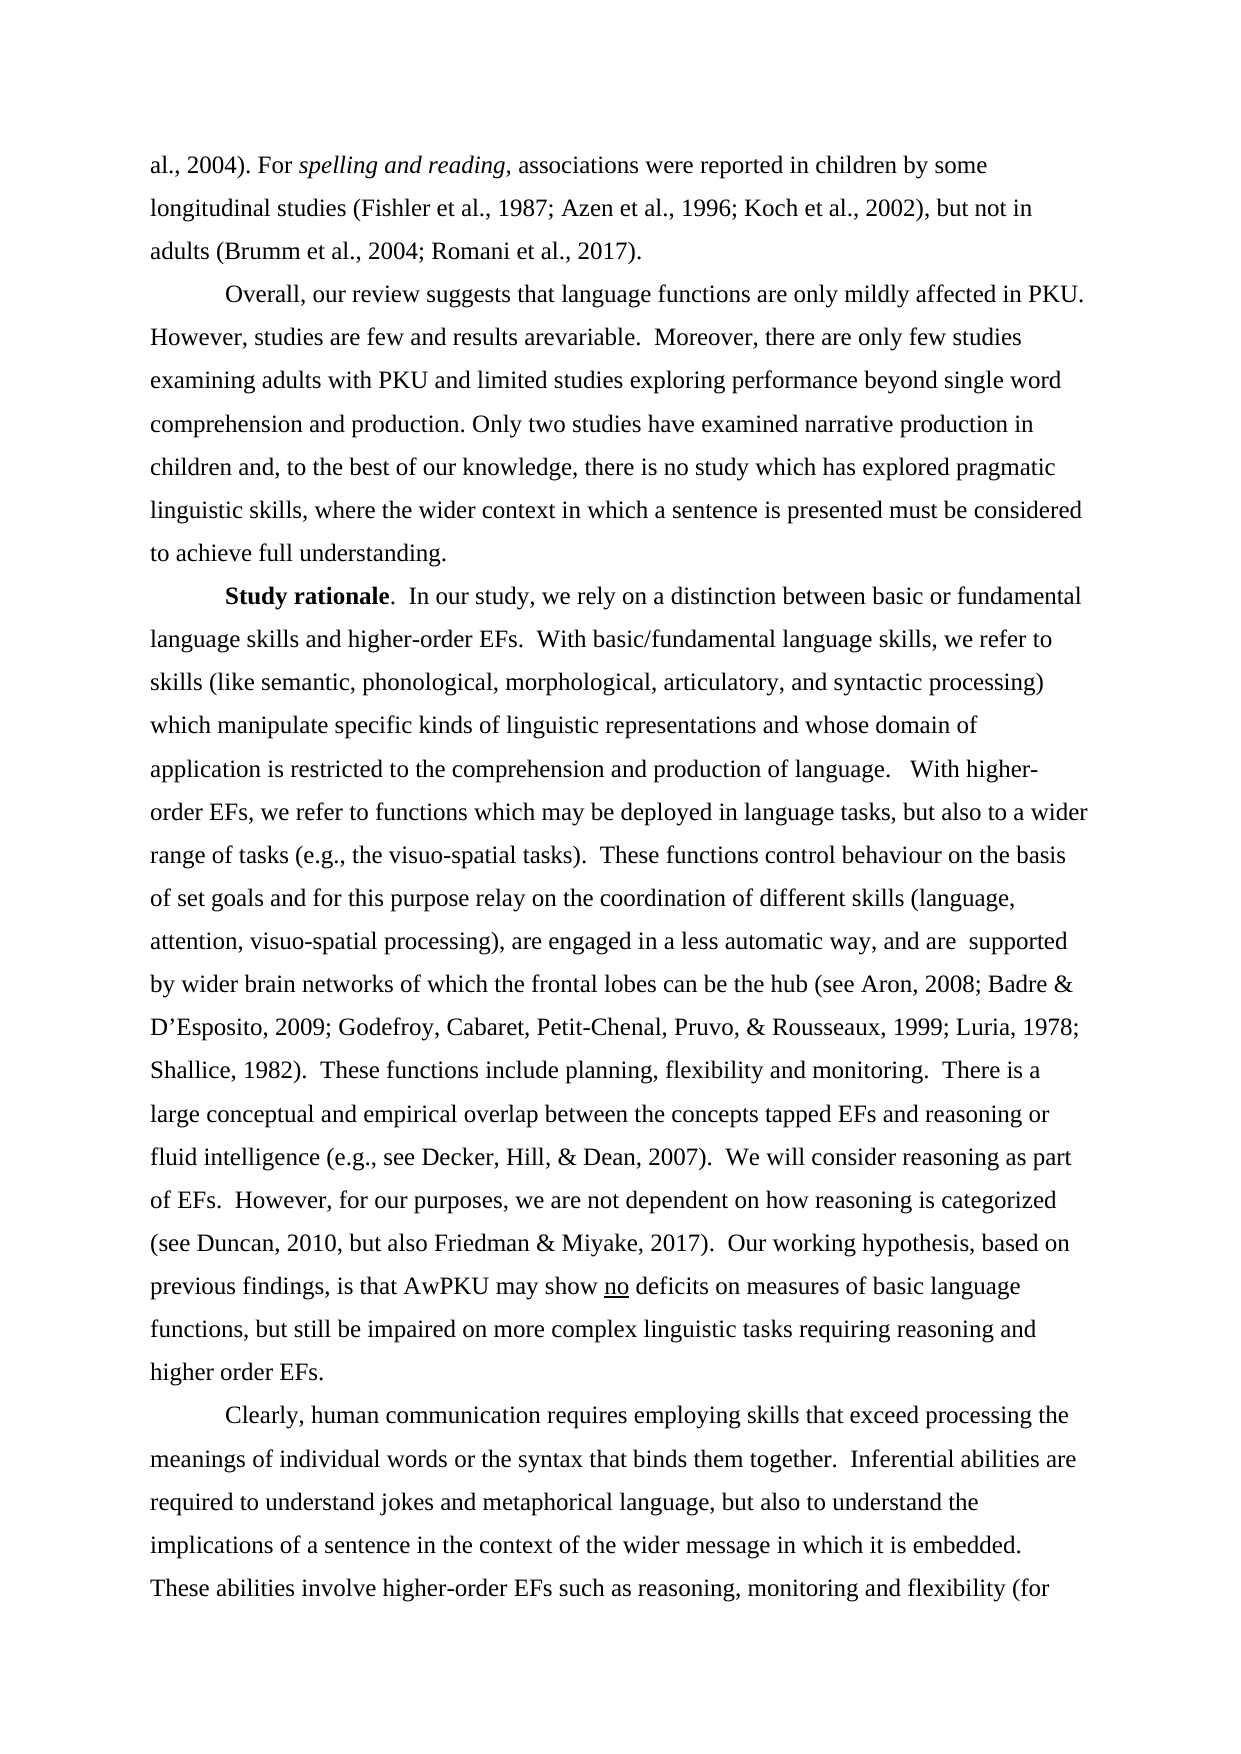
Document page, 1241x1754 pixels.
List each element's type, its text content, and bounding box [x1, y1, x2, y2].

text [150, 1401, 1090, 1602]
text Overall, our review suggests that language functions are only mildly affected in PKU. However, studies are few and results arevariable. Moreover, there are only few studies examining adults with PKU and limited studies exploring performance beyond single word comprehension and production. Only two studies have examined narrative production in children and, to the best of our knowledge, there is no study which has explored pragmatic linguistic skills, where the wider context in which a sentence is presented must be considered to achieve full understanding. [150, 279, 1090, 567]
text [150, 150, 1090, 265]
text Study rationale. In our study, we rely on a distinction between basic or fundamental language skills and higher-order EFs. With basic/fundamental language skills, we refer to skills (like semantic, phonological, morphological, articulatory, and syntactic processing) which manipulate specific kinds of linguistic representations and whose domain of application is restricted to the comprehension and production of language. With higher-order EFs, we refer to functions which may be deployed in language tasks, but also to a wider range of tasks (e.g., the visuo-spatial tasks). These functions control behaviour on the basis of set goals and for this purpose relay on the coordination of different skills (language, attention, visuo-spatial processing), are engaged in a less automatic way, and are supported by wider brain networks of which the frontal lobes can be the hub (see Aron, 2008; Badre & D’Esposito, 2009; Godefroy, Cabaret, Petit-Chenal, Pruvo, & Rousseaux, 1999; Luria, 1978; Shallice, 1982). These functions include planning, flexibility and monitoring. There is a large conceptual and empirical overlap between the concepts tapped EFs and reasoning or fluid intelligence (e.g., see Decker, Hill, & Dean, 2007). We will consider reasoning as part of EFs. However, for our purposes, we are not dependent on how reasoning is categorized (see Duncan, 2010, but also Friedman & Miyake, 2017). Our working hypothesis, based on previous findings, is that AwPKU may show no deficits on measures of basic language functions, but still be impaired on more complex linguistic tasks requiring reasoning and higher order EFs. [150, 581, 1090, 1386]
